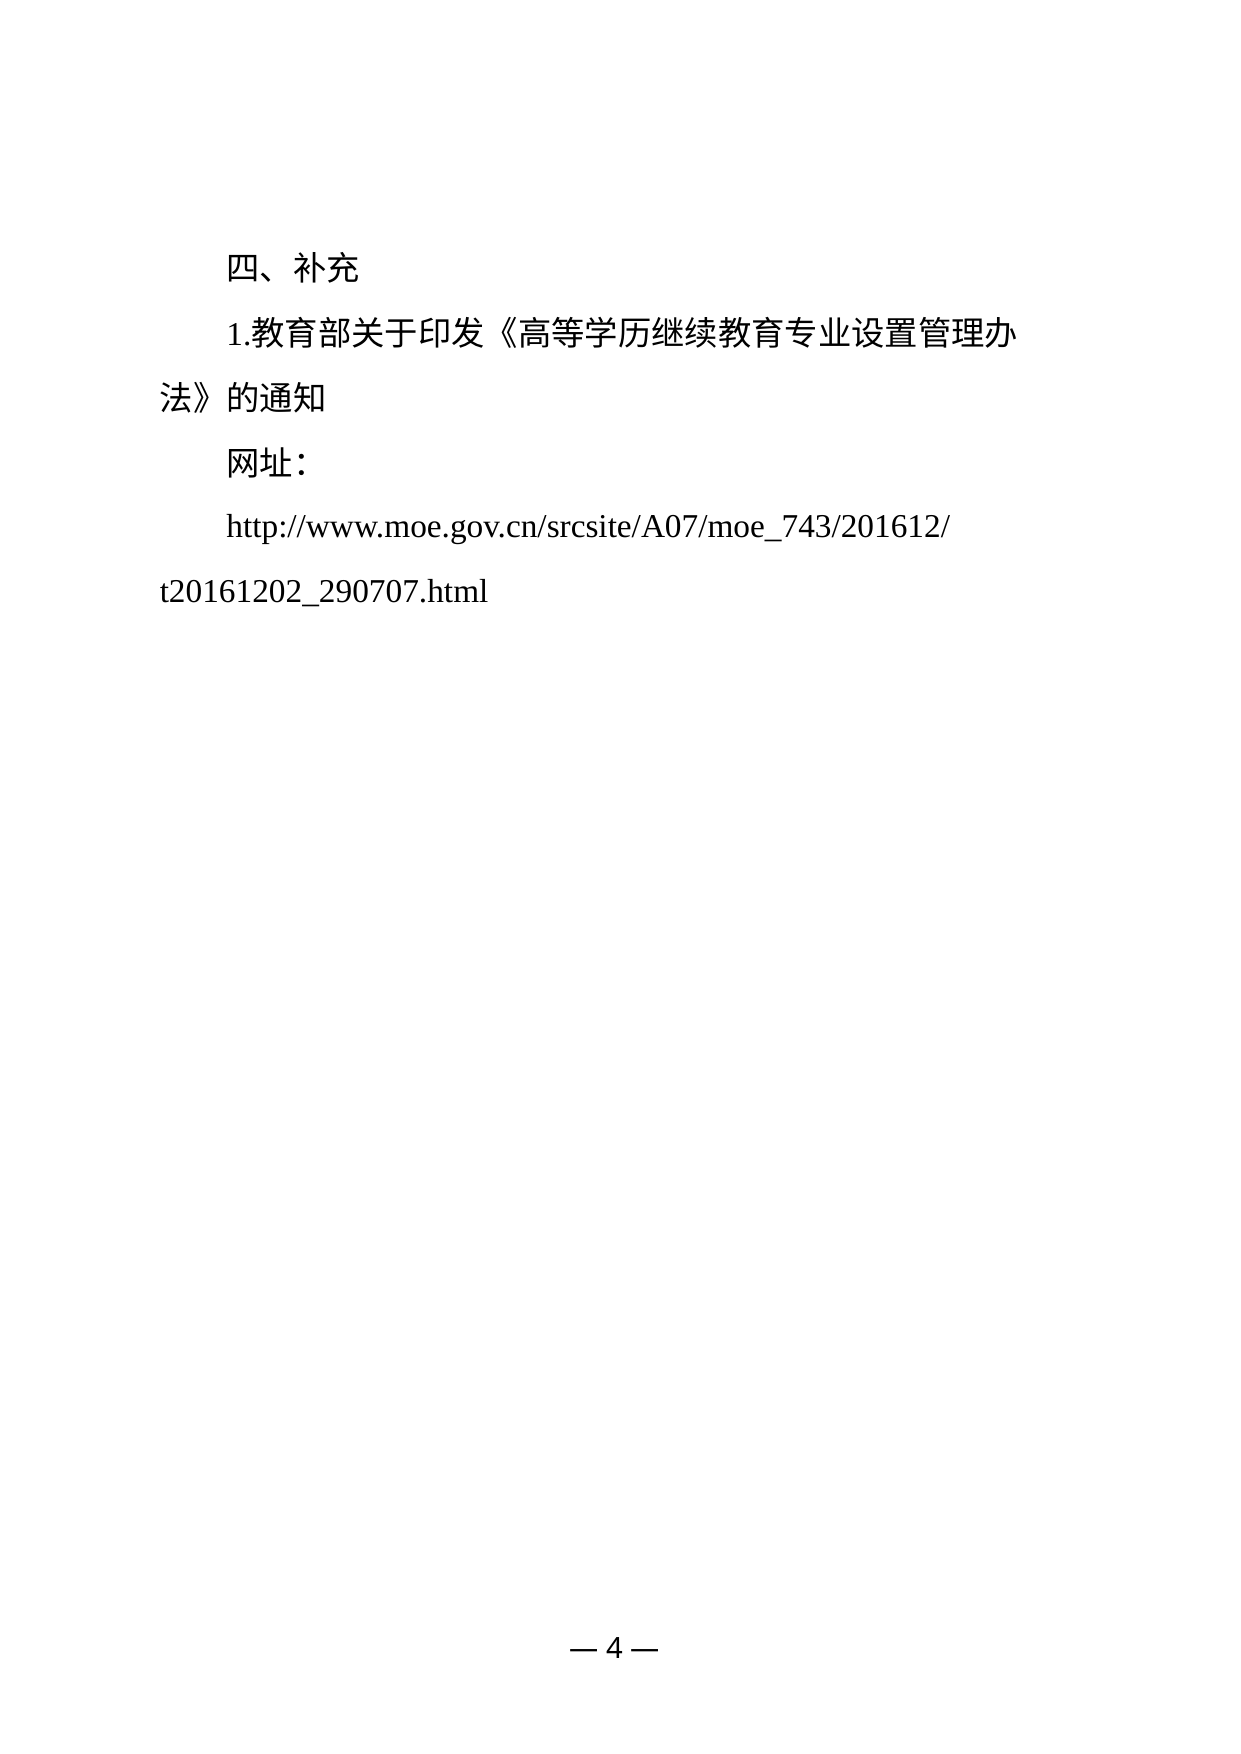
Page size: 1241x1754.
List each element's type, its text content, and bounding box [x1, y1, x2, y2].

text 1.教育部关于印发《高等学历继续教育专业设置管理办法》的通知 [159, 298, 1081, 428]
text 四、补充 [159, 233, 1081, 298]
text 网址： [159, 428, 1081, 493]
text http://www.moe.gov.cn/srcsite/A07/moe_743/201612/t20161202_290707.html [159, 493, 1081, 623]
